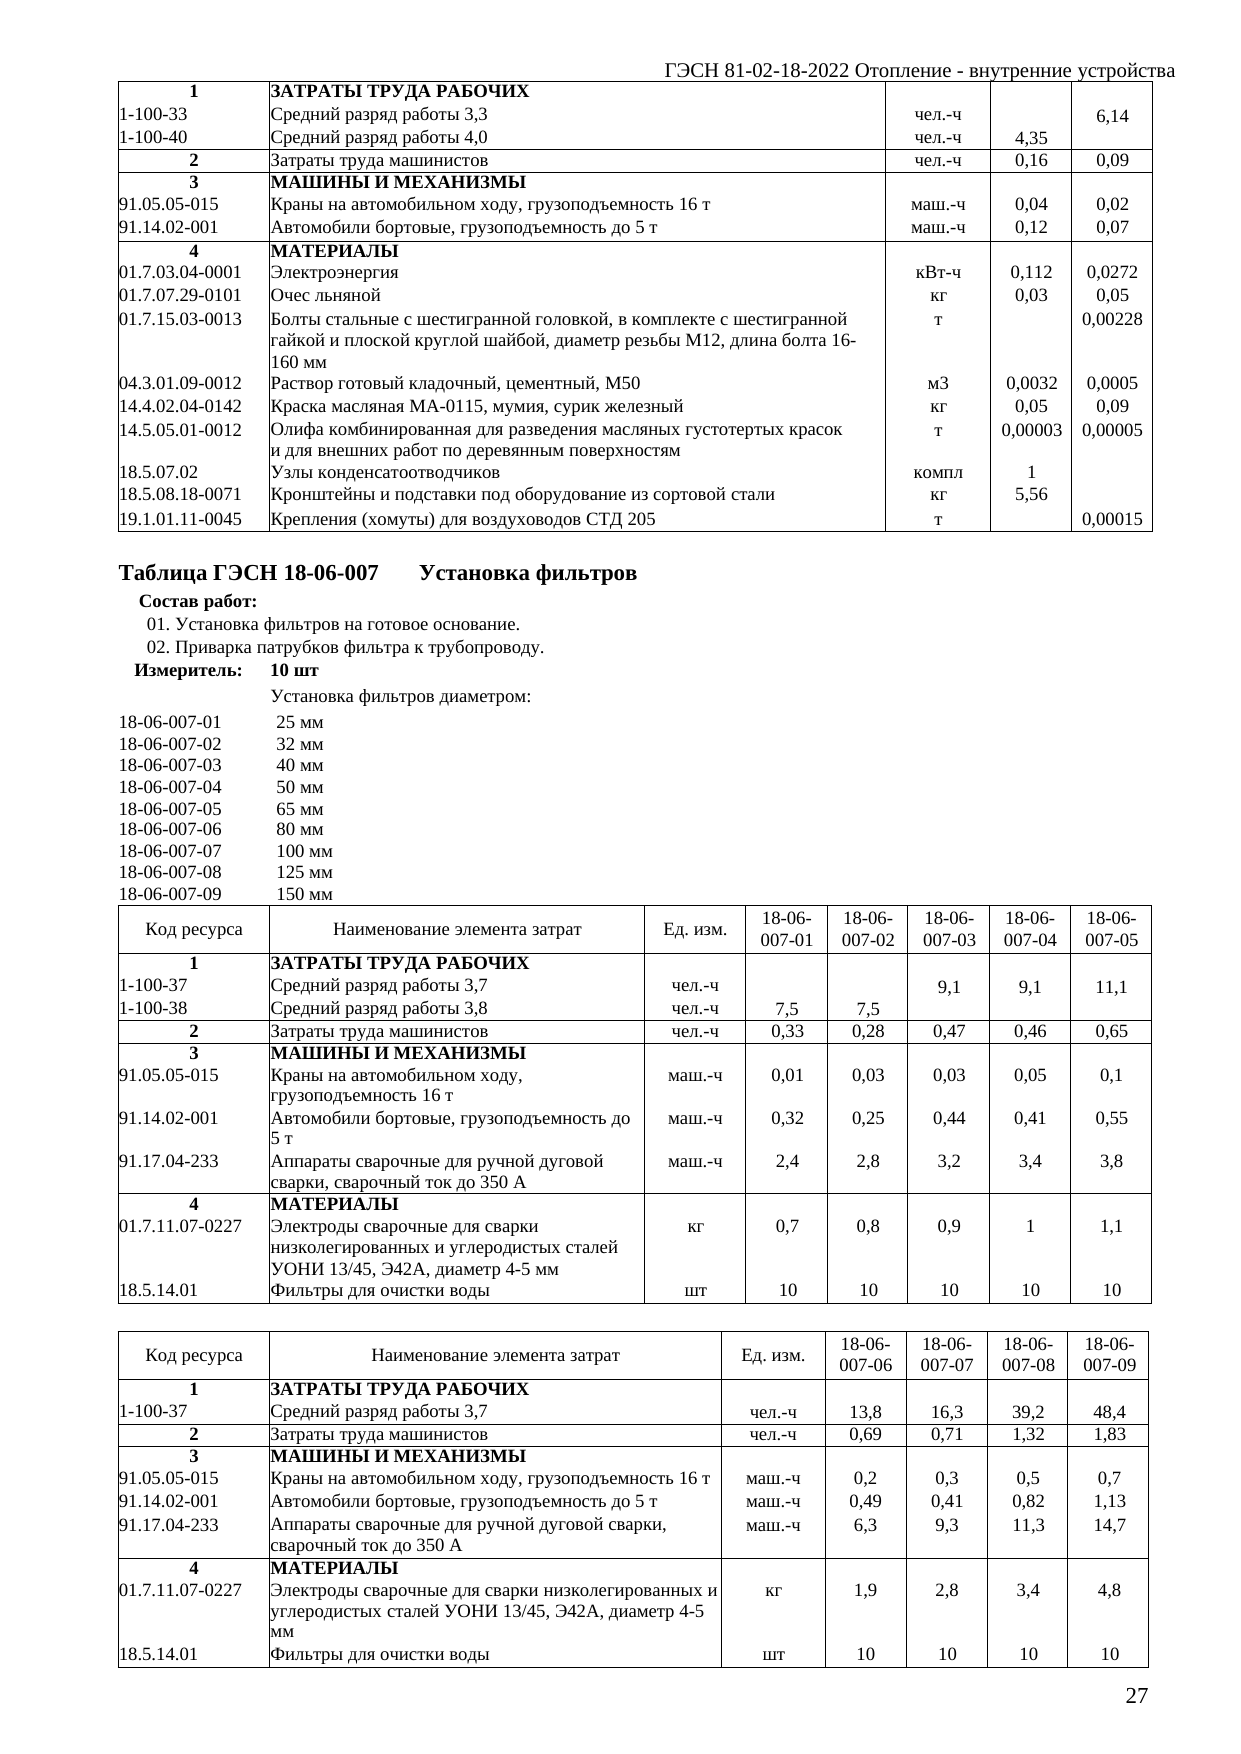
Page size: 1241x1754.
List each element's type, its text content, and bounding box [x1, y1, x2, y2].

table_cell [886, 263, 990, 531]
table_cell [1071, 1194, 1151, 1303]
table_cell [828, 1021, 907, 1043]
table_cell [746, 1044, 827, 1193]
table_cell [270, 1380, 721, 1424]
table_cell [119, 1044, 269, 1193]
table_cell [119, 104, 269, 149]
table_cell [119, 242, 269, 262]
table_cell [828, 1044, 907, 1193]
list 50 мм [118, 776, 1190, 797]
list Приварка патрубков фильтра к трубопроводу. [147, 636, 1190, 657]
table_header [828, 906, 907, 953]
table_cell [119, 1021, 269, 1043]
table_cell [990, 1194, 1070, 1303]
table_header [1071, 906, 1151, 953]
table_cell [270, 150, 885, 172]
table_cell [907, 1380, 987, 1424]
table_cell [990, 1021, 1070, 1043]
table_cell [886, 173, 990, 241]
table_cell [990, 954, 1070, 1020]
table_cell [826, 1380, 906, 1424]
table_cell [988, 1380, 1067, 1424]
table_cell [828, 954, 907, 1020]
list 80 мм [118, 819, 1190, 840]
list 40 мм [118, 755, 1190, 776]
subtitle Измеритель: 10 шт [134, 659, 1190, 681]
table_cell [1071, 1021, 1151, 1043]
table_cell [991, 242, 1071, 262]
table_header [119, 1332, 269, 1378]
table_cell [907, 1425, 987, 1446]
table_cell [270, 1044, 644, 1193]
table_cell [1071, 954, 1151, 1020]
list Установка фильтров на готовое основание. [147, 613, 1190, 634]
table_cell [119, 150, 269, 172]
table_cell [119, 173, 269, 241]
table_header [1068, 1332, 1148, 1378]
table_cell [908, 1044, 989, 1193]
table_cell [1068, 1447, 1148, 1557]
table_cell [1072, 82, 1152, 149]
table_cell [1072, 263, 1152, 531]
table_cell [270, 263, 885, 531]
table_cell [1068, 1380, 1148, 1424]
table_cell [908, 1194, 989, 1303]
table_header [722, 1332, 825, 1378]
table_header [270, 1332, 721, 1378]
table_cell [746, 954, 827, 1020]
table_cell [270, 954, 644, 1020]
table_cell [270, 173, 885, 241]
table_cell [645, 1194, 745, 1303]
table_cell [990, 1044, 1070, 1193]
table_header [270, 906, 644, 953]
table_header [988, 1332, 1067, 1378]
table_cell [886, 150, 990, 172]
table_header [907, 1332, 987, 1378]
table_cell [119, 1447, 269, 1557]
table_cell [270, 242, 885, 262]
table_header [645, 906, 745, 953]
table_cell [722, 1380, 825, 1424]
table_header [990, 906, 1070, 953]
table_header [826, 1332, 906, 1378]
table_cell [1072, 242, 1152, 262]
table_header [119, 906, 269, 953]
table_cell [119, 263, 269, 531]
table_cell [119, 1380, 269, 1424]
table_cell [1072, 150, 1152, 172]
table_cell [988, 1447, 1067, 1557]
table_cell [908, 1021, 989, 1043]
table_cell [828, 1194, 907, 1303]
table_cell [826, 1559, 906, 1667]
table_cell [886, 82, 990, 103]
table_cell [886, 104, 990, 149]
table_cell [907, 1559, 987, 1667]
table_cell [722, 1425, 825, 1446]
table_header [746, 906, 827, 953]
subtitle Состав работ: [139, 590, 1190, 612]
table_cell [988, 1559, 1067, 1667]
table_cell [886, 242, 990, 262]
text Установка фильтров диаметром: [270, 685, 1190, 707]
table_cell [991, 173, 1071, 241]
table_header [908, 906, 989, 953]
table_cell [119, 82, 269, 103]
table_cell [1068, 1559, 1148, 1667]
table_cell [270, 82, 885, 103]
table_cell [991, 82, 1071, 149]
list 25 мм [118, 711, 1190, 733]
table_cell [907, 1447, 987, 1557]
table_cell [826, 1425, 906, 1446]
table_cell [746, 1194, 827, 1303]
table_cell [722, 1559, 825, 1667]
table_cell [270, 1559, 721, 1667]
subtitle Таблица ГЭСН 18-06-007 Установка фильтров [118, 559, 1190, 585]
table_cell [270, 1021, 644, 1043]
text 18-06-007-09 150 мм [118, 883, 1190, 904]
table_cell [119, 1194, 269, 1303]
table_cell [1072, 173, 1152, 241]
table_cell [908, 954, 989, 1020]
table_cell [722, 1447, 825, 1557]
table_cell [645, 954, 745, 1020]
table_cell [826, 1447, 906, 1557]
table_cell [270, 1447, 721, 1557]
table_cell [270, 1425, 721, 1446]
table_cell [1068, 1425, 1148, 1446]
list 65 мм [118, 797, 1190, 819]
text 18-06-007-08 125 мм [118, 862, 1190, 883]
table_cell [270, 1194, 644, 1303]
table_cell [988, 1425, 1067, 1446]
text 18-06-007-07 100 мм [118, 840, 1190, 861]
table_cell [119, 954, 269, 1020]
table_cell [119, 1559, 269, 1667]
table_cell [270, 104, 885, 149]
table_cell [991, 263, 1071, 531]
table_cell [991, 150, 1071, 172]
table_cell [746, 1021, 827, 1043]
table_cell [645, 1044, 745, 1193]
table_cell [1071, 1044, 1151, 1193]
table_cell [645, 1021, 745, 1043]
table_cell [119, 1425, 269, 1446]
list 32 мм [118, 733, 1190, 754]
